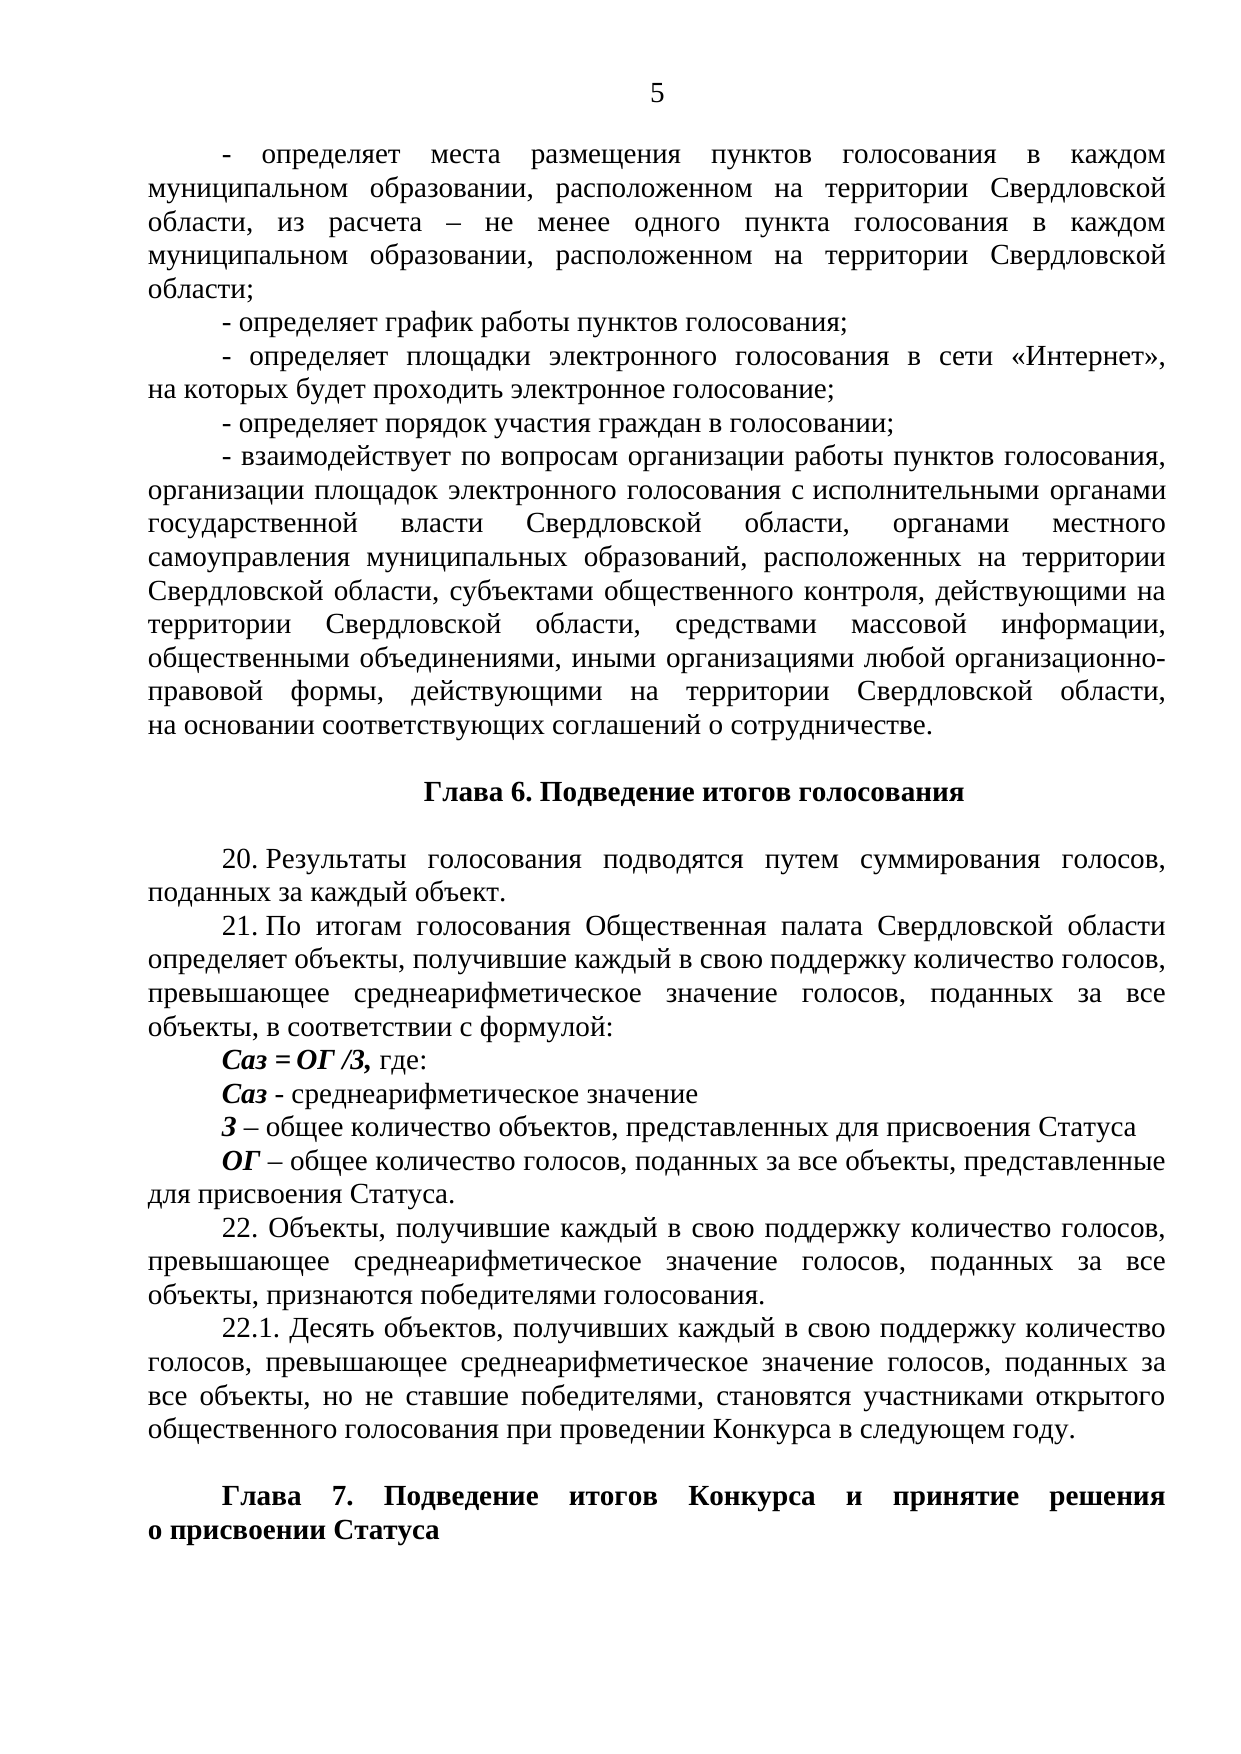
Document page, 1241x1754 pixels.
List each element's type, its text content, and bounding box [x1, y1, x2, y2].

text - определяет порядок участия граждан в голосовании; [148, 405, 1167, 438]
text Саз - среднеарифметическое значение [148, 1076, 1167, 1109]
text - определяет график работы пунктов голосования; [148, 304, 1167, 338]
text - взаимодействует по вопросам организации работы пунктов голосования, организации площадок электронного голосования с исполнительными органами государственной власти Свердловской области, органами местного самоуправления муниципальных образований, расположенных на территории Свердловской области, субъектами общественного контроля, действующими на территории Свердловской области, средствами массовой информации, общественными объединениями, иными организациями любой организационно-правовой формы, действующими на территории Свердловской области, на основании соответствующих соглашений о сотрудничестве. [148, 438, 1167, 740]
text Глава 6. Подведение итогов голосования [148, 774, 1167, 807]
text Глава 7. Подведение итогов Конкурса и принятие решения о присвоении Статуса [148, 1478, 1167, 1545]
text - определяет места размещения пунктов голосования в каждом муниципальном образовании, расположенном на территории Свердловской области, из расчета – не менее одного пункта голосования в каждом муниципальном образовании, расположенном на территории Свердловской области; [148, 137, 1167, 304]
text - определяет площадки электронного голосования в сети «Интернет», на которых будет проходить электронное голосование; [148, 338, 1167, 405]
text 22. Объекты, получившие каждый в свою поддержку количество голосов, превышающее среднеарифметическое значение голосов, поданных за все объекты, признаются победителями голосования. [148, 1210, 1167, 1311]
text 22.1. Десять объектов, получивших каждый в свою поддержку количество голосов, превышающее среднеарифметическое значение голосов, поданных за все объекты, но не ставшие победителями, становятся участниками открытого общественного голосования при проведении Конкурса в следующем году. [148, 1311, 1167, 1445]
text 20. Результаты голосования подводятся путем суммирования голосов, поданных за каждый объект. [148, 841, 1167, 908]
text 21. По итогам голосования Общественная палата Свердловской области определяет объекты, получившие каждый в свою поддержку количество голосов, превышающее среднеарифметическое значение голосов, поданных за все объекты, в соответствии с формулой: [148, 908, 1167, 1042]
text З – общее количество объектов, представленных для присвоения Статуса [148, 1109, 1167, 1143]
text ОГ – общее количество голосов, поданных за все объекты, представленные для присвоения Статуса. [148, 1143, 1167, 1210]
text Саз = ОГ /3, где: [148, 1042, 1167, 1076]
